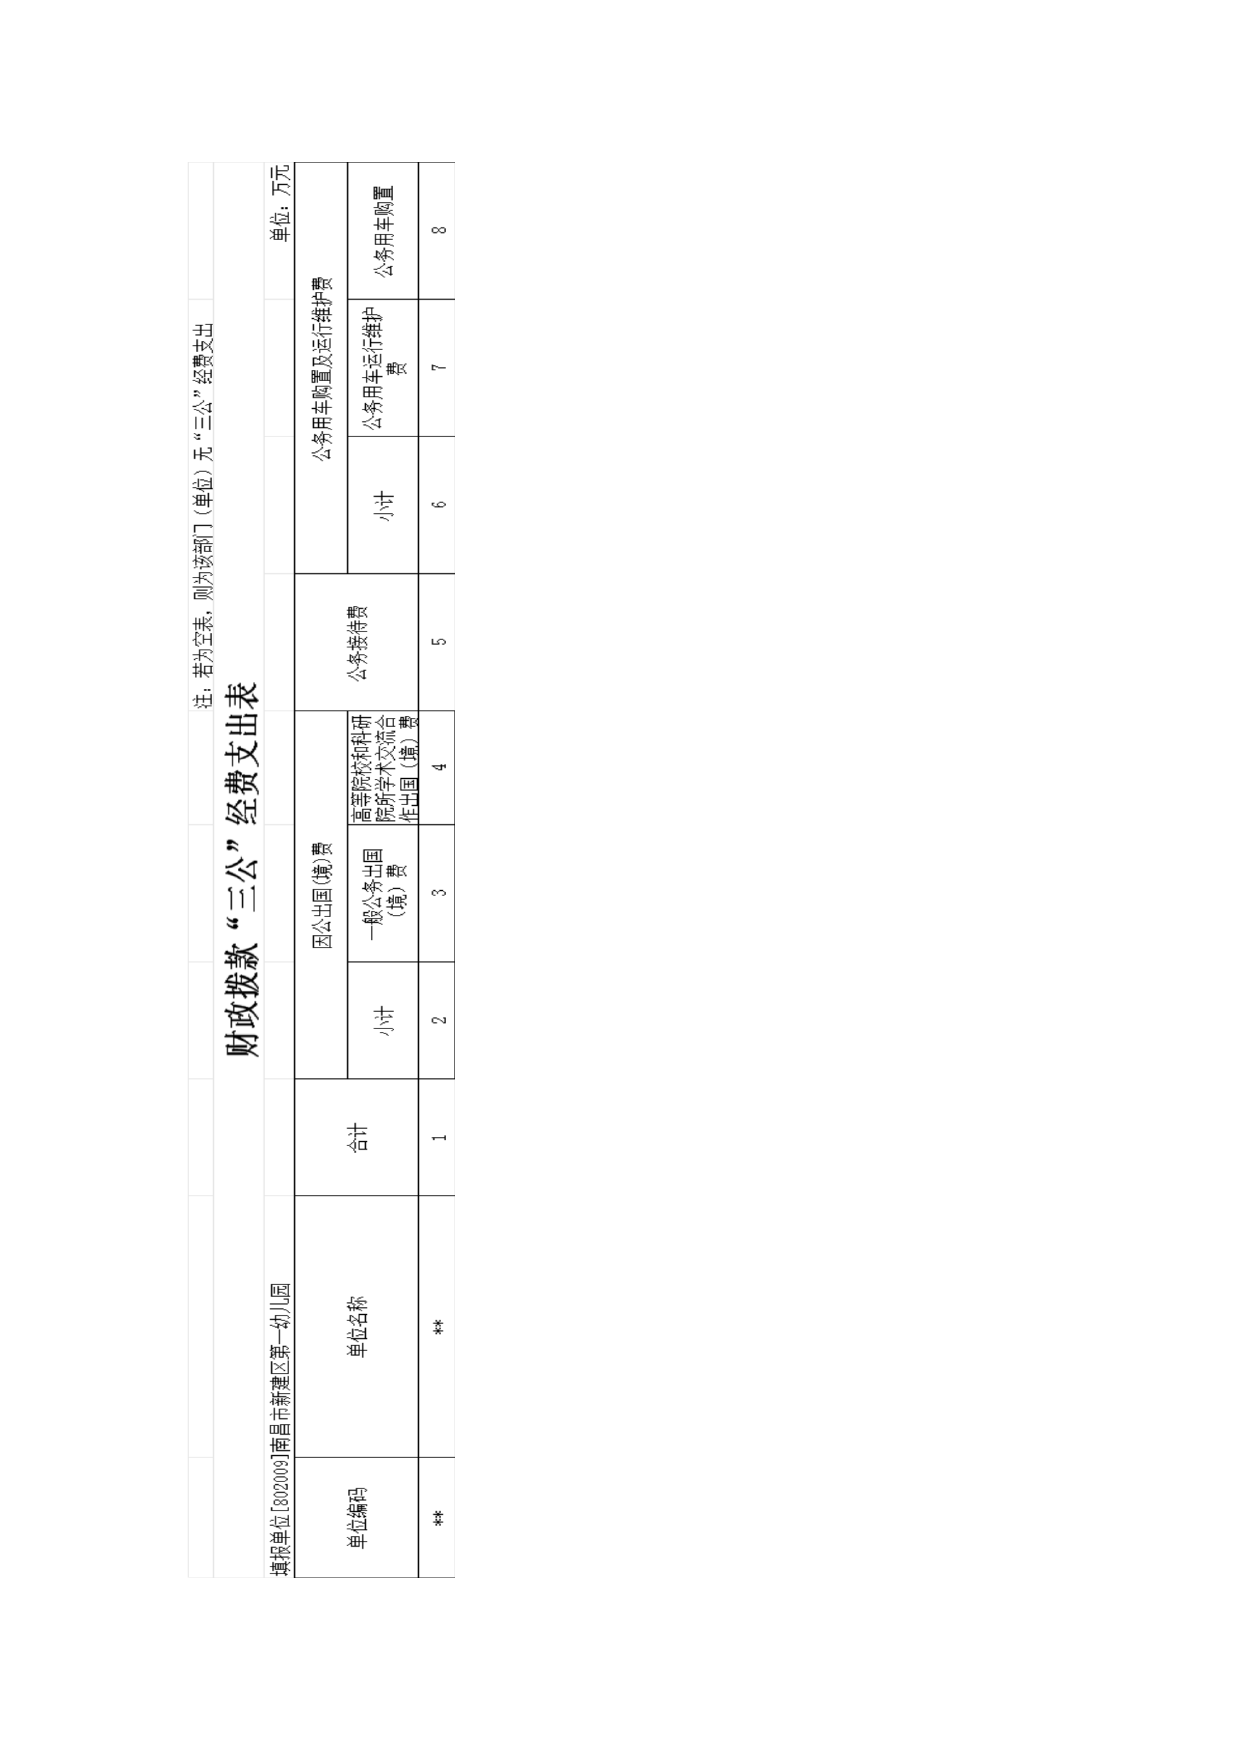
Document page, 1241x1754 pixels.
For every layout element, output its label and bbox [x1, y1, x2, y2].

picture [188, 163, 455, 1577]
